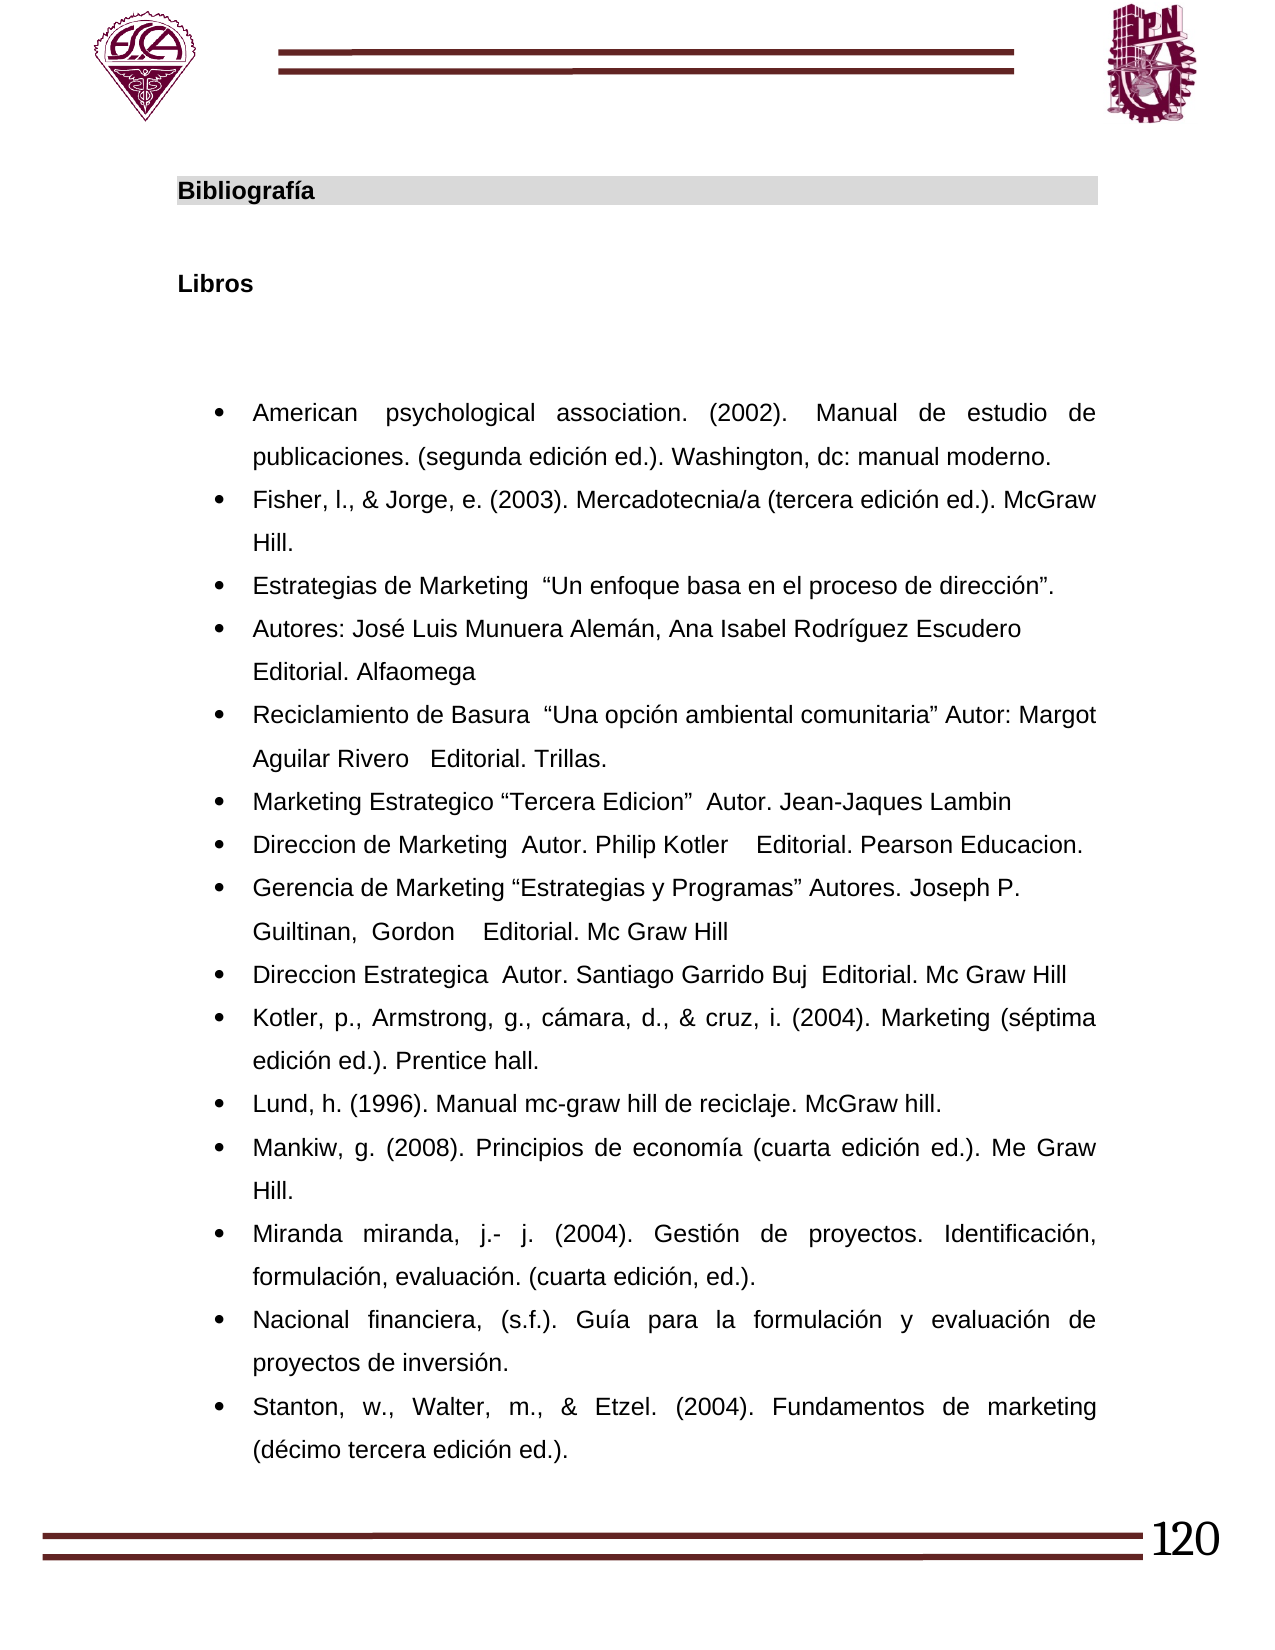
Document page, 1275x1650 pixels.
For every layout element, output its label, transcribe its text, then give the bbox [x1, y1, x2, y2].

list Fisher, l., & Jorge, e. (2003). Mercadotecnia/a (tercera edición ed.). McGraw Hill. [215, 484, 1098, 557]
text Libros [177, 269, 1098, 298]
list Kotler, p., Armstrong, g., cámara, d., & cruz, i. (2004). Marketing (séptima edición ed.). Prentice hall. [215, 1003, 1098, 1075]
list Reciclamiento de Basura “Una opción ambiental comunitaria” Autor: Margot Aguilar Rivero Editorial. Trillas. [215, 701, 1098, 772]
list Nacional financiera, (s.f.). Guía para la formulación y evaluación de proyectos de inversión. [215, 1305, 1098, 1377]
picture [1103, 2, 1198, 124]
list Direccion de Marketing Autor. Philip Kotler Editorial. Pearson Educacion. [215, 830, 1098, 859]
list Stanton, w., Walter, m., & Etzel. (2004). Fundamentos de marketing (décimo tercera edición ed.). [215, 1392, 1098, 1463]
subtitle Bibliografía [177, 176, 1098, 205]
picture [91, 9, 198, 124]
list Autores: José Luis Munuera Alemán, Ana Isabel Rodríguez Escudero Editorial. Alfaomega [215, 614, 1098, 686]
list Direccion Estrategica Autor. Santiago Garrido Buj Editorial. Mc Graw Hill [215, 960, 1098, 988]
list Mankiw, g. (2008). Principios de economía (cuarta edición ed.). Me Graw Hill. [215, 1132, 1098, 1204]
list American psychological association. (2002). Manual de estudio de publicaciones. (segunda edición ed.). Washington, dc: manual moderno. [215, 398, 1098, 470]
list Gerencia de Marketing “Estrategias y Programas” Autores. Joseph P. Guiltinan, Gordon Editorial. Mc Graw Hill [215, 873, 1098, 945]
list Miranda miranda, j.- j. (2004). Gestión de proyectos. Identificación, formulación, evaluación. (cuarta edición, ed.). [215, 1219, 1098, 1291]
list Estrategias de Marketing “Un enfoque basa en el proceso de dirección”. [215, 571, 1098, 600]
list Lund, h. (1996). Manual mc-graw hill de reciclaje. McGraw hill. [215, 1089, 1098, 1118]
list Marketing Estrategico “Tercera Edicion” Autor. Jean-Jaques Lambin [215, 787, 1098, 816]
